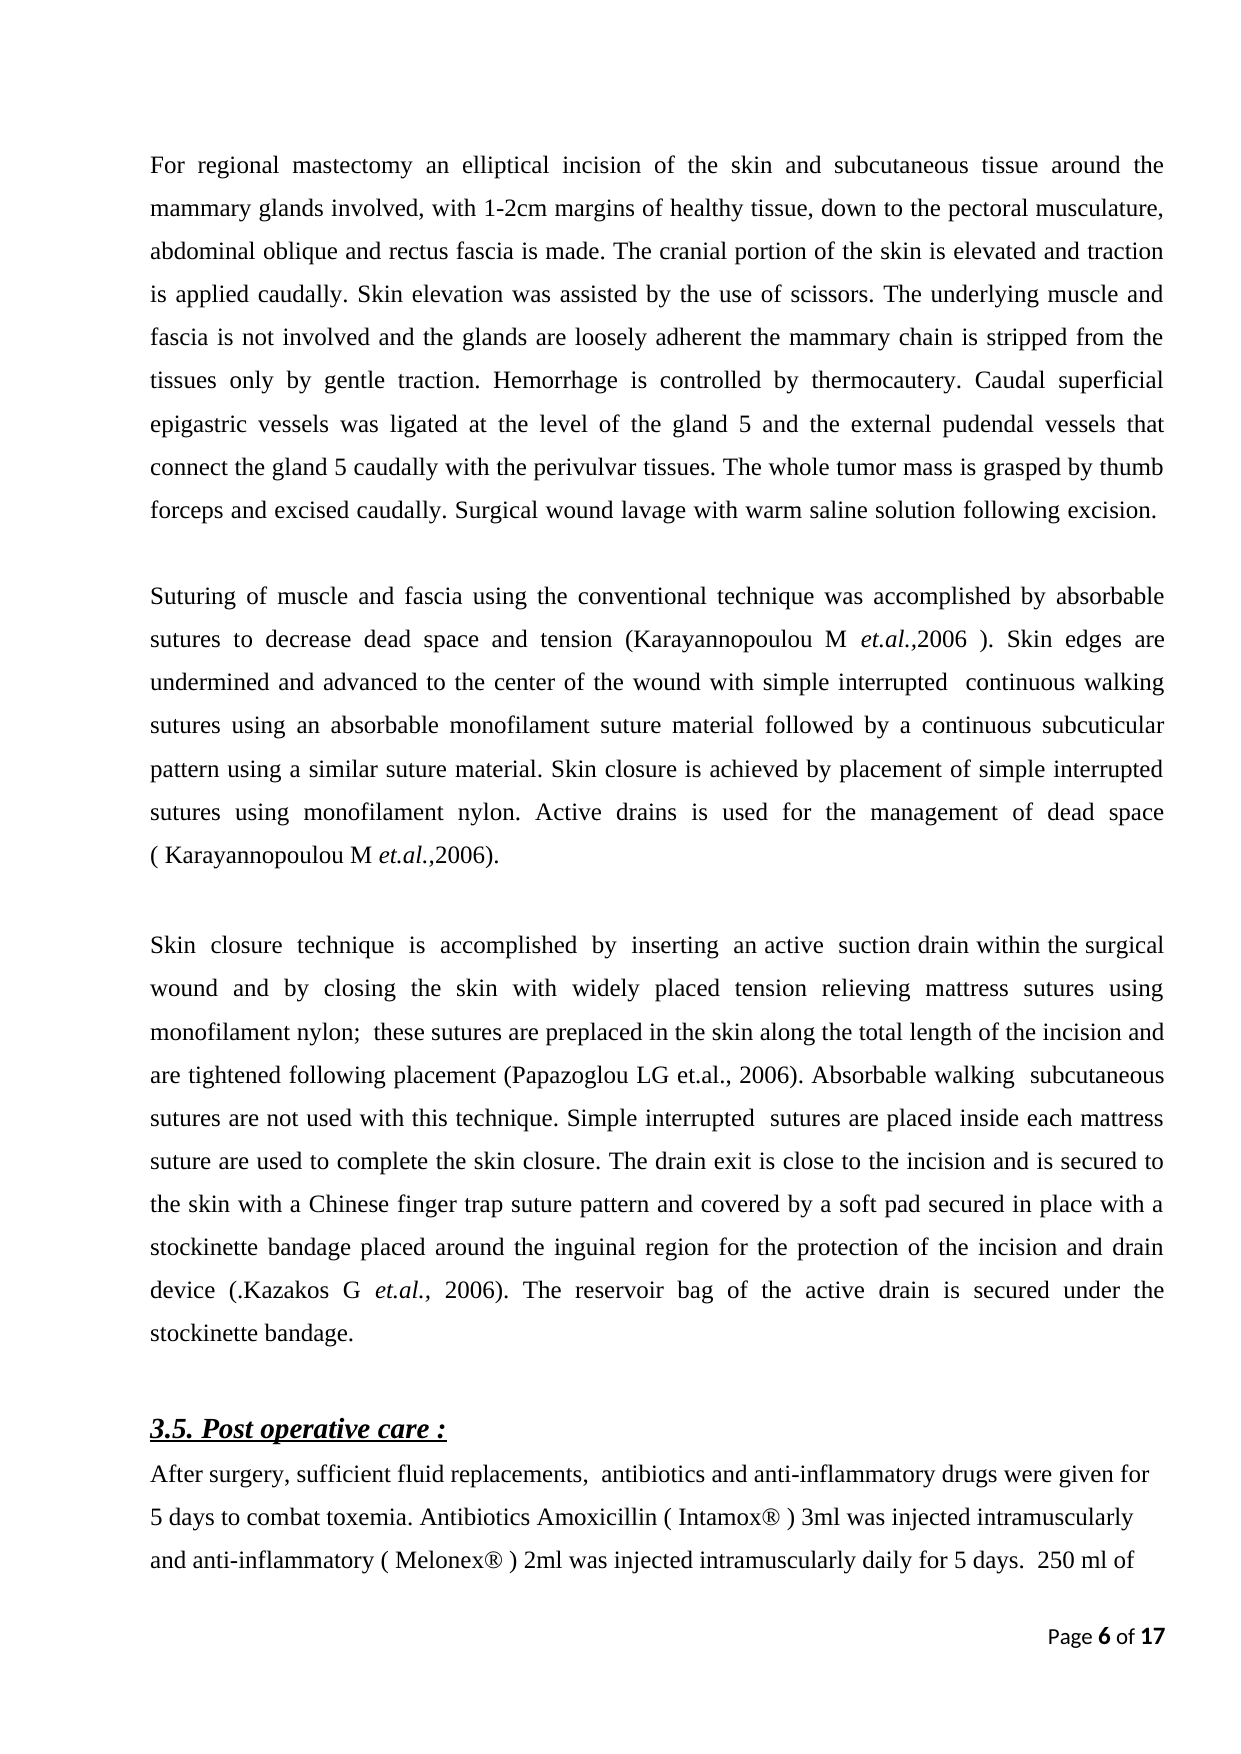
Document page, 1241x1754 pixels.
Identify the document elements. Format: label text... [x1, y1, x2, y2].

text For regional mastectomy an elliptical incision of the skin and subcutaneous tissue around the mammary glands involved, with 1-2cm margins of healthy tissue, down to the pectoral musculature, abdominal oblique and rectus fascia is made. The cranial portion of the skin is elevated and traction is applied caudally. Skin elevation was assisted by the use of scissors. The underlying muscle and fascia is not involved and the glands are loosely adherent the mammary chain is stripped from the tissues only by gentle traction. Hemorrhage is controlled by thermocautery. Caudal superficial epigastric vessels was ligated at the level of the gland 5 and the external pudendal vessels that connect the gland 5 caudally with the perivulvar tissues. The whole tumor mass is grasped by thumb forceps and excised caudally. Surgical wound lavage with warm saline solution following excision. Suturing of muscle and fascia using the conventional technique was accomplished by absorbable sutures to decrease dead space and tension (Karayannopoulou M et.al.,2006 ). Skin edges are undermined and advanced to the center of the wound with simple interrupted continuous walking sutures using an absorbable monofilament suture material followed by a continuous subcuticular pattern using a similar suture material. Skin closure is achieved by placement of simple interrupted sutures using monofilament nylon. Active drains is used for the management of dead space ( Karayannopoulou M et.al.,2006). [150, 150, 1165, 869]
text Skin closure technique is accomplished by inserting an active suction drain within the surgical wound and by closing the skin with widely placed tension relieving mattress sutures using monofilament nylon; these sutures are preplaced in the skin along the total length of the incision and are tightened following placement (Papazoglou LG et.al., 2006). Absorbable walking subcutaneous sutures are not used with this technique. Simple interrupted sutures are placed inside each mattress suture are used to complete the skin closure. The drain exit is close to the incision and is secured to the skin with a Chinese finger trap suture pattern and covered by a soft pad secured in place with a stockinette bandage placed around the inguinal region for the protection of the incision and drain device (.Kazakos G et.al., 2006). The reservoir bag of the active drain is secured under the stockinette bandage. [150, 887, 1165, 1347]
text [150, 1366, 1165, 1574]
